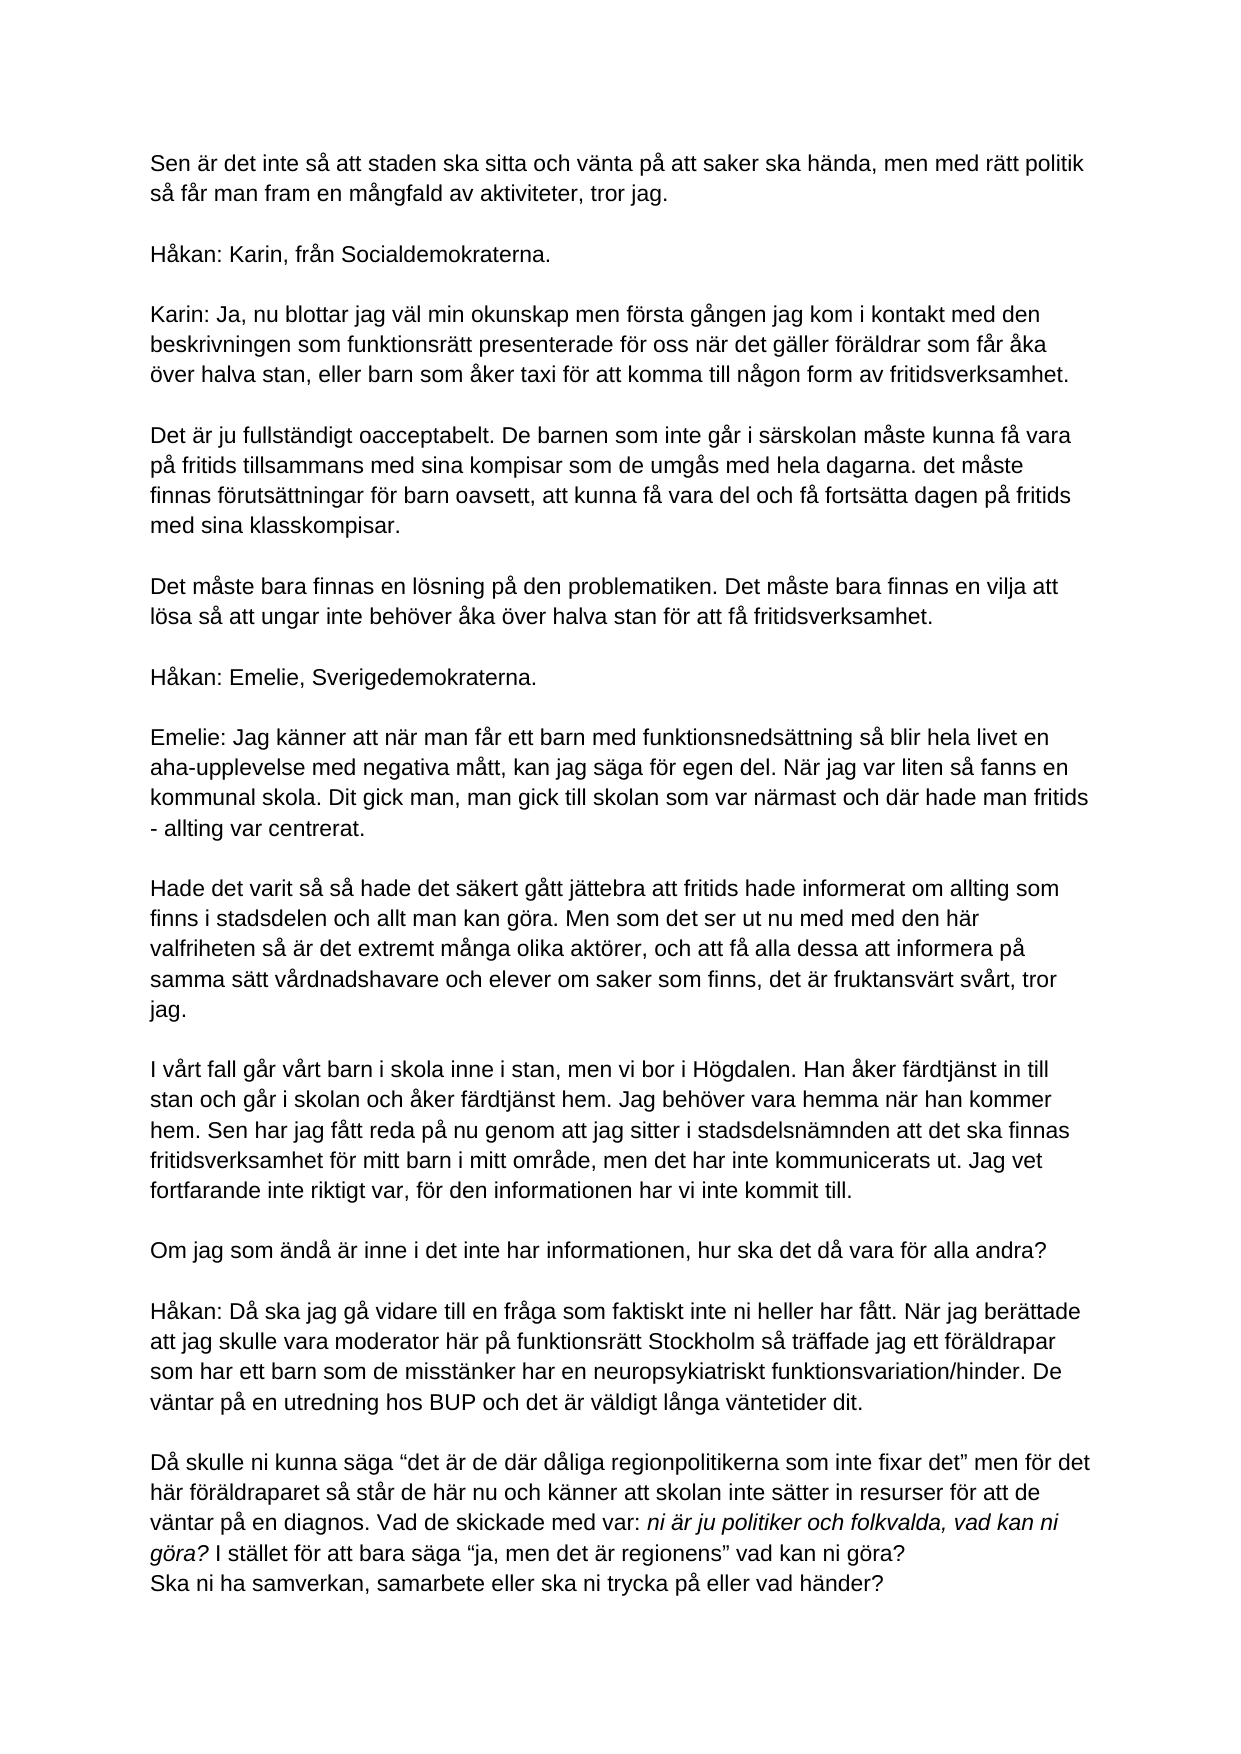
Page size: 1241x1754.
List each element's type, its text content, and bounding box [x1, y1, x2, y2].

text Då skulle ni kunna säga “det är de där dåliga regionpolitikerna som inte fixar det” men för det här föräldraparet så står de här nu och känner att skolan inte sätter in resurser för att de väntar på en diagnos. Vad de skickade med var: ni är ju politiker och folkvalda, vad kan ni göra? I stället för att bara säga “ja, men det är regionens” vad kan ni göra? [150, 1449, 1090, 1566]
text Det måste bara finnas en lösning på den problematiken. Det måste bara finnas en vilja att lösa så att ungar inte behöver åka över halva stan för att få fritidsverksamhet. [150, 573, 1090, 629]
text Hade det varit så så hade det säkert gått jättebra att fritids hade informerat om allting som finns i stadsdelen och allt man kan göra. Men som det ser ut nu med med den här valfriheten så är det extremt många olika aktörer, och att få alla dessa att informera på samma sätt vårdnadshavare och elever om saker som finns, det är fruktansvärt svårt, tror jag. [150, 875, 1090, 1022]
text Om jag som ändå är inne i det inte har informationen, hur ska det då vara för alla andra? [150, 1237, 1090, 1264]
text Det är ju fullständigt oacceptabelt. De barnen som inte går i särskolan måste kunna få vara på fritids tillsammans med sina kompisar som de umgås med hela dagarna. det måste finnas förutsättningar för barn oavsett, att kunna få vara del och få fortsätta dagen på fritids med sina klasskompisar. [150, 422, 1090, 539]
text Ska ni ha samverkan, samarbete eller ska ni trycka på eller vad händer? [150, 1570, 1090, 1596]
text I vårt fall går vårt barn i skola inne i stan, men vi bor i Högdalen. Han åker färdtjänst in till stan och går i skolan och åker färdtjänst hem. Jag behöver vara hemma när han kommer hem. Sen har jag fått reda på nu genom att jag sitter i stadsdelsnämnden att det ska finnas fritidsverksamhet för mitt barn i mitt område, men det har inte kommunicerats ut. Jag vet fortfarande inte riktigt var, för den informationen har vi inte kommit till. [150, 1056, 1090, 1203]
text Karin: Ja, nu blottar jag väl min okunskap men första gången jag kom i kontakt med den beskrivningen som funktionsrätt presenterade för oss när det gäller föräldrar som får åka över halva stan, eller barn som åker taxi för att komma till någon form av fritidsverksamhet. [150, 301, 1090, 388]
text Håkan: Då ska jag gå vidare till en fråga som faktiskt inte ni heller har fått. När jag berättade att jag skulle vara moderator här på funktionsrätt Stockholm så träffade jag ett föräldrapar som har ett barn som de misstänker har en neuropsykiatriskt funktionsvariation/hinder. De väntar på en utredning hos BUP och det är väldigt långa väntetider dit. [150, 1298, 1090, 1415]
text Sen är det inte så att staden ska sitta och vänta på att saker ska hända, men med rätt politik så får man fram en mångfald av aktiviteter, tror jag. [150, 150, 1090, 207]
text Håkan: Karin, från Socialdemokraterna. [150, 241, 1090, 267]
text Håkan: Emelie, Sverigedemokraterna. [150, 663, 1090, 690]
text Emelie: Jag känner att när man får ett barn med funktionsnedsättning så blir hela livet en aha-upplevelse med negativa mått, kan jag säga för egen del. När jag var liten så fanns en kommunal skola. Dit gick man, man gick till skolan som var närmast och där hade man fritids - allting var centrerat. [150, 724, 1090, 841]
